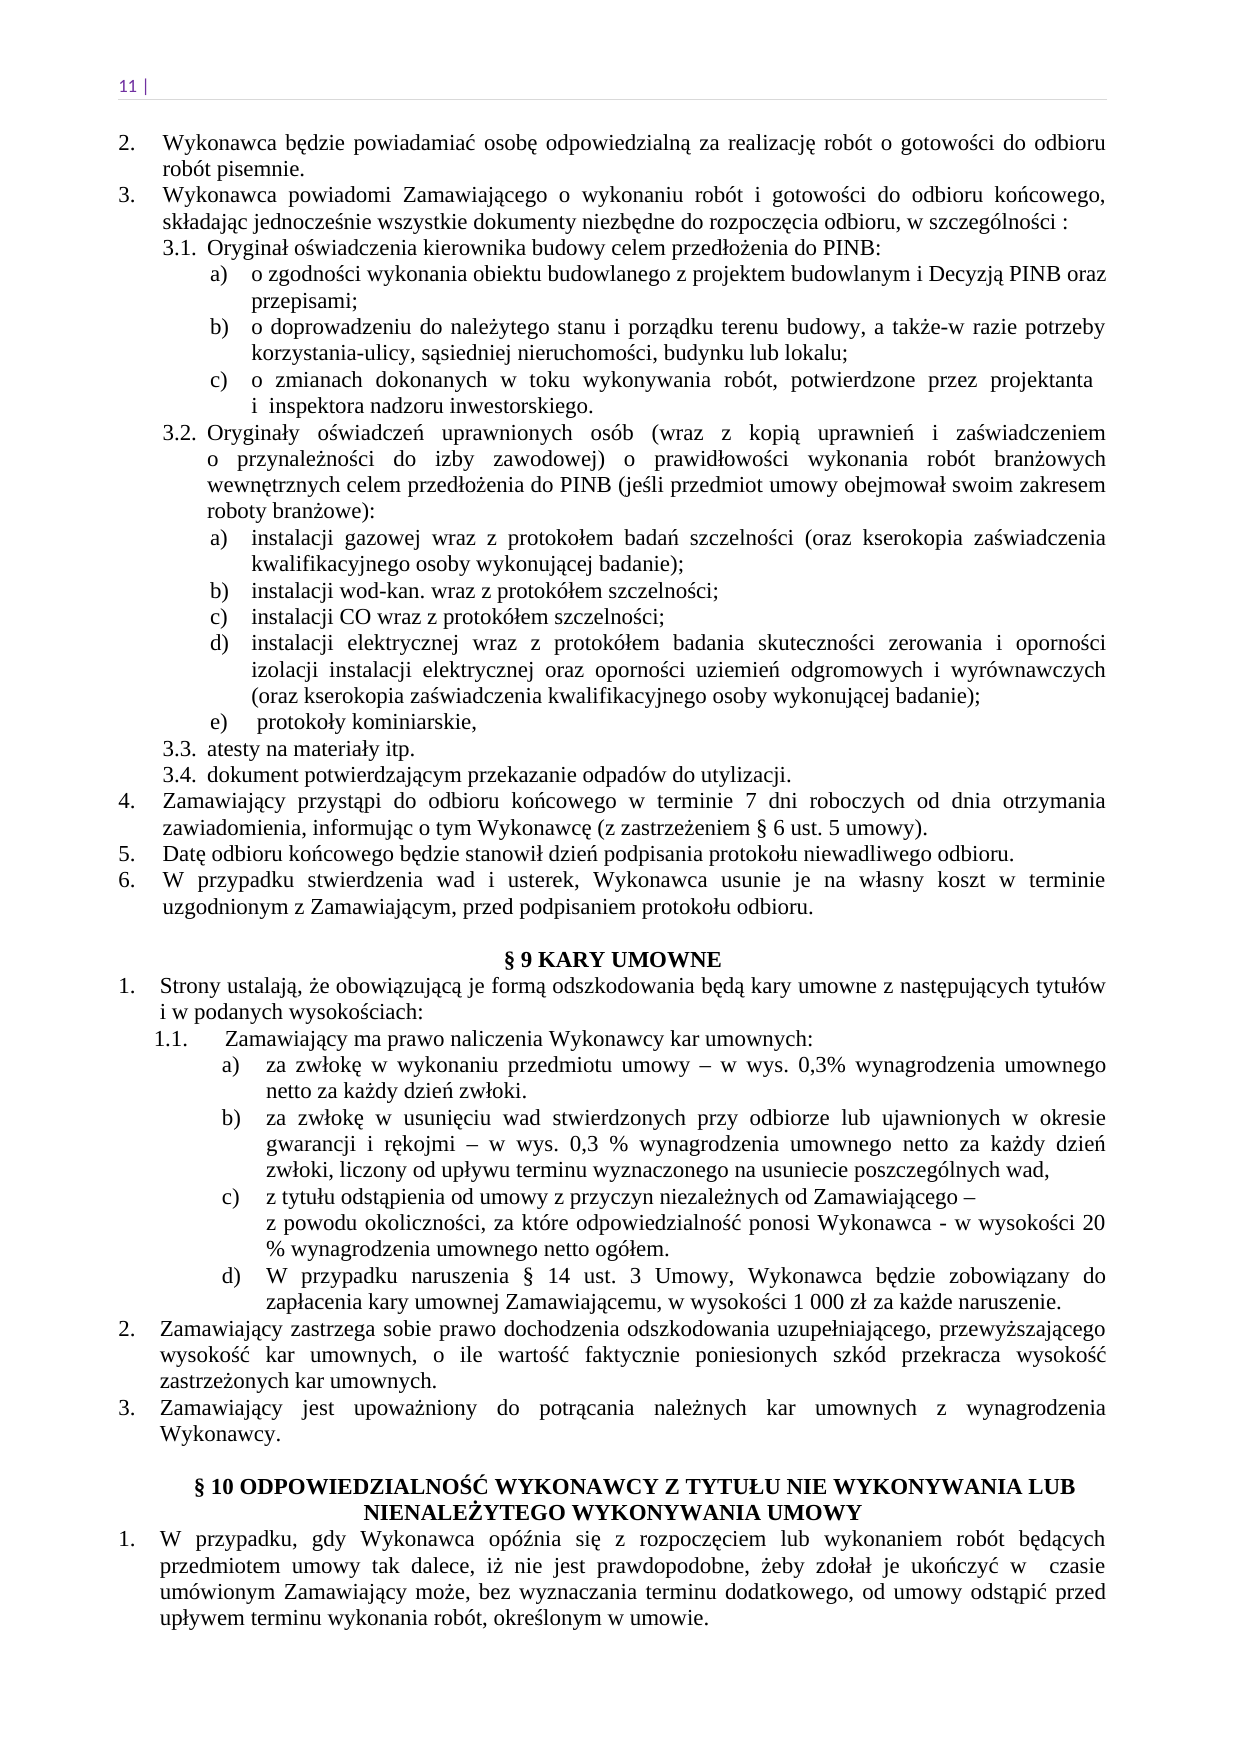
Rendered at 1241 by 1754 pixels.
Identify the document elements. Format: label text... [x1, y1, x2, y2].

list Oryginały oświadczeń uprawnionych osób (wraz z kopią uprawnień i zaświadczeniem o przynależności do izby zawodowej) o prawidłowości wykonania robót branżowych wewnętrznych celem przedłożenia do PINB (jeśli przedmiot umowy obejmował swoim zakresem roboty branżowe): [162, 418, 1107, 524]
list Zamawiający zastrzega sobie prawo dochodzenia odszkodowania uzupełniającego, przewyższającego wysokość kar umownych, o ile wartość faktycznie poniesionych szkód przekracza wysokość zastrzeżonych kar umownych. [118, 1314, 1107, 1394]
list Zamawiający ma prawo naliczenia Wykonawcy kar umownych: [153, 1025, 1107, 1051]
text § 10 ODPOWIEDZIALNOŚĆ WYKONAWCY Z TYTUŁU NIE WYKONYWANIA LUB NIENALEŻYTEGO WYKONYWANIA UMOWY [118, 1473, 1107, 1525]
list instalacji CO wraz z protokółem szczelności; [210, 603, 1107, 629]
list Wykonawca powiadomi Zamawiającego o wykonaniu robót i gotowości do odbioru końcowego, składając jednocześnie wszystkie dokumenty niezbędne do rozpoczęcia odbioru, w szczególności : [118, 181, 1107, 234]
text § 9 KARY UMOWNE [118, 946, 1107, 972]
list atesty na materiały itp. [162, 735, 1107, 761]
list Zamawiający przystąpi do odbioru końcowego w terminie 7 dni roboczych od dnia otrzymania zawiadomienia, informując o tym Wykonawcę (z zastrzeżeniem § 6 ust. 5 umowy). [118, 787, 1107, 840]
list o zgodności wykonania obiektu budowlanego z projektem budowlanym i Decyzją PINB oraz przepisami; [210, 260, 1107, 313]
list Wykonawca będzie powiadamiać osobę odpowiedzialną za realizację robót o gotowości do odbioru robót pisemnie. [118, 129, 1107, 181]
list W przypadku, gdy Wykonawca opóźnia się z rozpoczęciem lub wykonaniem robót będących przedmiotem umowy tak dalece, iż nie jest prawdopodobne, żeby zdołał je ukończyć w czasie umówionym Zamawiający może, bez wyznaczania terminu dodatkowego, od umowy odstąpić przed upływem terminu wykonania robót, określonym w umowie. [118, 1525, 1107, 1631]
list Strony ustalają, że obowiązującą je formą odszkodowania będą kary umowne z następujących tytułów i w podanych wysokościach: [118, 972, 1107, 1025]
list dokument potwierdzającym przekazanie odpadów do utylizacji. [162, 761, 1107, 787]
list za zwłokę w wykonaniu przedmiotu umowy – w wys. 0,3% wynagrodzenia umownego netto za każdy dzień zwłoki. [222, 1051, 1107, 1104]
list protokoły kominiarskie, [210, 708, 1107, 735]
list Zamawiający jest upoważniony do potrącania należnych kar umownych z wynagrodzenia Wykonawcy. [118, 1394, 1107, 1446]
list o zmianach dokonanych w toku wykonywania robót, potwierdzone przez projektanta i inspektora nadzoru inwestorskiego. [210, 366, 1107, 418]
list instalacji elektrycznej wraz z protokółem badania skuteczności zerowania i oporności izolacji instalacji elektrycznej oraz oporności uziemień odgromowych i wyrównawczych (oraz kserokopia zaświadczenia kwalifikacyjnego osoby wykonującej badanie); [210, 629, 1107, 708]
list Datę odbioru końcowego będzie stanowił dzień podpisania protokołu niewadliwego odbioru. [118, 840, 1107, 867]
list Oryginał oświadczenia kierownika budowy celem przedłożenia do PINB: [162, 234, 1107, 260]
list o doprowadzeniu do należytego stanu i porządku terenu budowy, a także-w razie potrzeby korzystania-ulicy, sąsiedniej nieruchomości, budynku lub lokalu; [210, 313, 1107, 366]
list W przypadku naruszenia § 14 ust. 3 Umowy, Wykonawca będzie zobowiązany do zapłacenia kary umownej Zamawiającemu, w wysokości 1 000 zł za każde naruszenie. [222, 1262, 1107, 1314]
text z powodu okoliczności, za które odpowiedzialność ponosi Wykonawca - w wysokości 20 % wynagrodzenia umownego netto ogółem. [266, 1209, 1107, 1262]
list W przypadku stwierdzenia wad i usterek, Wykonawca usunie je na własny koszt w terminie uzgodnionym z Zamawiającym, przed podpisaniem protokołu odbioru. [118, 867, 1107, 919]
list instalacji wod-kan. wraz z protokółem szczelności; [210, 577, 1107, 603]
list z tytułu odstąpienia od umowy z przyczyn niezależnych od Zamawiającego – [222, 1183, 1107, 1209]
list instalacji gazowej wraz z protokołem badań szczelności (oraz kserokopia zaświadczenia kwalifikacyjnego osoby wykonującej badanie); [210, 524, 1107, 577]
list za zwłokę w usunięciu wad stwierdzonych przy odbiorze lub ujawnionych w okresie gwarancji i rękojmi – w wys. 0,3 % wynagrodzenia umownego netto za każdy dzień zwłoki, liczony od upływu terminu wyznaczonego na usuniecie poszczególnych wad, [222, 1104, 1107, 1183]
